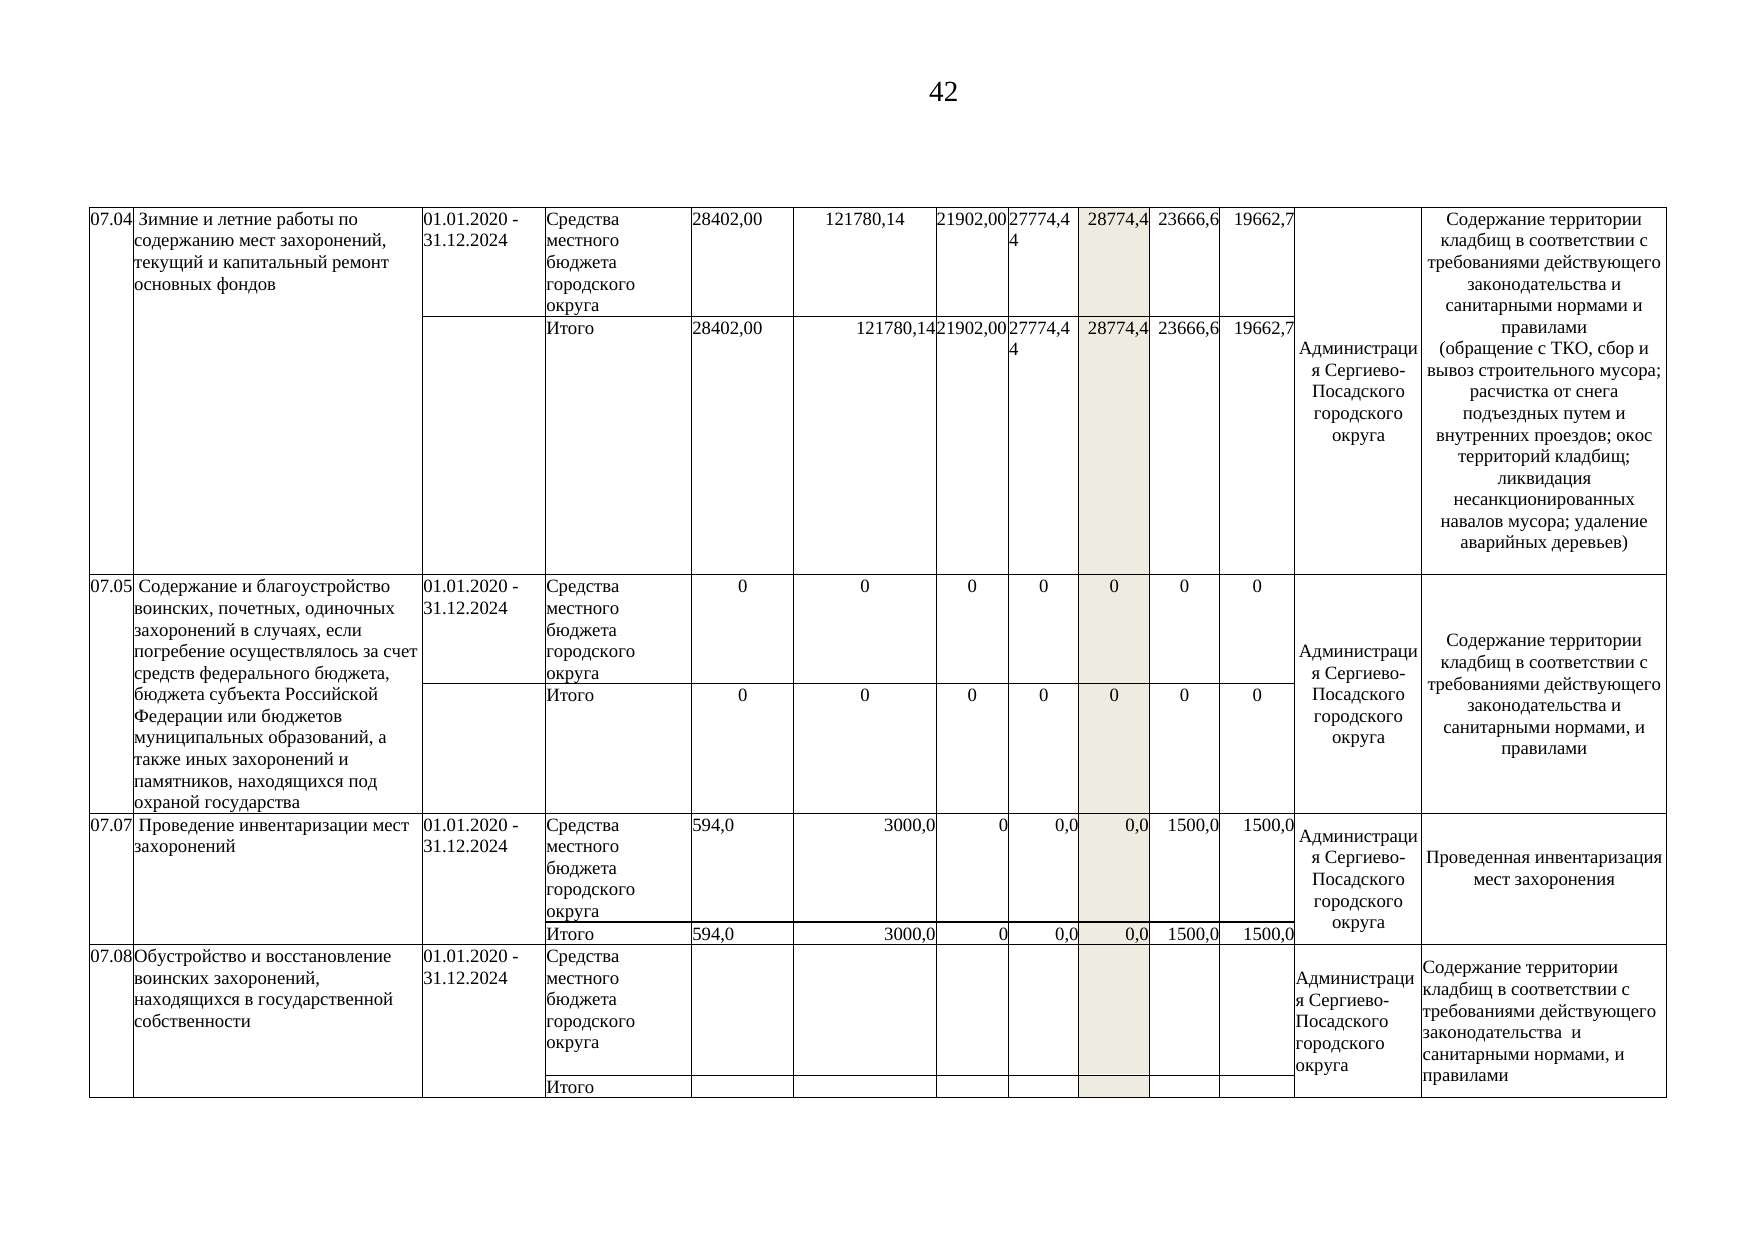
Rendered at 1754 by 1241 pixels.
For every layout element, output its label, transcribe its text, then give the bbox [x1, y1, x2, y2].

table_cell 23666,6 [1150, 317, 1219, 574]
table_cell Итого [546, 684, 691, 813]
table_cell 0 [794, 684, 936, 813]
table_cell 0 [1220, 575, 1294, 683]
table_cell 0 [1009, 575, 1078, 683]
table_cell 0 [1150, 575, 1219, 683]
table_cell [1220, 945, 1294, 1074]
table_cell 07.07 [90, 814, 133, 944]
table_cell 0,0 [1079, 923, 1149, 944]
table_cell 28774,4 [1079, 317, 1149, 574]
table_cell [423, 684, 545, 813]
table_cell 3000,0 [794, 923, 936, 944]
table_cell [1079, 1076, 1149, 1097]
table_cell Средства местного бюджета городского округа [546, 814, 691, 921]
table_cell 1500,0 [1220, 814, 1294, 921]
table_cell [1295, 208, 1421, 574]
table_cell [794, 945, 936, 1074]
table_cell [692, 1076, 793, 1097]
table_cell Администрация Сергиево-Посадского городского округа [1295, 814, 1421, 944]
table_cell Содержание территории кладбищ в соответствии с требованиями действующего законодательства и санитарными нормами, и правилами [1422, 575, 1666, 813]
table_cell Содержание и благоустройство воинских, почетных, одиночных захоронений в случаях, если погребение осуществлялось за счет средств федерального бюджета, бюджета субъекта Российской Федерации или бюджетов муниципальных образований, а также иных захоронений и памятников, находящихся под охраной государства [134, 575, 422, 813]
table_cell 3000,0 [794, 814, 936, 921]
table_cell Итого [546, 1076, 691, 1097]
table_cell 0 [1220, 684, 1294, 813]
table_cell 0 [1079, 684, 1149, 813]
table_cell 121780,14 [794, 317, 936, 574]
table_cell 0 [937, 684, 1008, 813]
table_cell Итого [546, 923, 691, 944]
table_cell 0 [1079, 575, 1149, 683]
table_cell 0 [937, 814, 1008, 921]
table_cell 07.04 [90, 208, 133, 574]
table_cell 19662,7 [1220, 317, 1294, 574]
table_cell 19662,7 [1220, 208, 1294, 316]
table_cell [692, 945, 793, 1074]
table_cell [937, 1076, 1008, 1097]
table_cell [423, 317, 545, 574]
table_cell [937, 945, 1008, 1074]
table_cell 21902,00 [937, 317, 1008, 574]
table_cell Содержание территории кладбищ в соответствии с требованиями действующего законодательства и санитарными нормами и правилами (обращение с ТКО, сбор и вывоз строительного мусора; расчистка от снега подъездных путем и внутренних проездов; окос территорий кладбищ; ликвидация несанкционированных навалов мусора; удаление аварийных деревьев) [1422, 208, 1666, 574]
table_cell 0 [1009, 684, 1078, 813]
table_cell [1009, 945, 1078, 1074]
table_cell 28402,00 [692, 208, 793, 316]
table_cell [1079, 945, 1149, 1074]
table_cell [1009, 1076, 1078, 1097]
table_cell Обустройство и восстановление воинских захоронений, находящихся в государственной собственности [134, 945, 422, 1097]
table_cell 121780,14 [794, 208, 936, 316]
table_cell 01.01.2020 - 31.12.2024 [423, 575, 545, 683]
table_cell 21902,00 [937, 208, 1008, 316]
table_cell 594,0 [692, 814, 793, 921]
table_cell [1220, 1076, 1294, 1097]
table_cell 07.08 [90, 945, 133, 1097]
table_cell Проведение инвентаризации мест захоронений [134, 814, 422, 944]
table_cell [1295, 945, 1421, 1097]
table_cell 01.01.2020 - 31.12.2024 [423, 208, 545, 316]
table_cell [1150, 945, 1219, 1074]
table_cell Содержание территории кладбищ в соответствии с требованиями действующего законодательства и санитарными нормами, и правилами [1422, 945, 1666, 1097]
table_cell 594,0 [692, 923, 793, 944]
table_cell 0 [692, 684, 793, 813]
table_cell 23666,6 [1150, 208, 1219, 316]
table_cell [794, 1076, 936, 1097]
table_cell 0 [937, 575, 1008, 683]
table_cell 07.05 [90, 575, 133, 813]
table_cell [546, 208, 691, 316]
table_cell 1500,0 [1220, 923, 1294, 944]
table_cell 27774,44 [1009, 208, 1078, 316]
table_cell 0 [1150, 684, 1219, 813]
table_cell 0 [937, 923, 1008, 944]
table_cell 1500,0 [1150, 814, 1219, 921]
table_cell Средства местного бюджета городского округа [546, 575, 691, 683]
table_cell Администрация Сергиево-Посадского городского округа [1295, 575, 1421, 813]
table_cell 0 [692, 575, 793, 683]
table_cell Проведенная инвентаризация мест захоронения [1422, 814, 1666, 944]
table_cell Зимние и летние работы по содержанию мест захоронений, текущий и капитальный ремонт основных фондов [134, 208, 422, 574]
table_cell 01.01.2020 - 31.12.2024 [423, 945, 545, 1097]
table_cell 27774,44 [1009, 317, 1078, 574]
table_cell 28402,00 [692, 317, 793, 574]
table_cell Итого [546, 317, 691, 574]
table_cell 01.01.2020 - 31.12.2024 [423, 814, 545, 944]
table_cell 0,0 [1009, 814, 1078, 921]
table_cell Средства местного бюджета городского округа [546, 945, 691, 1074]
table_cell 0 [794, 575, 936, 683]
table_cell 0,0 [1079, 814, 1149, 921]
table_cell 1500,0 [1150, 923, 1219, 944]
table_cell 28774,4 [1079, 208, 1149, 316]
table_cell [1150, 1076, 1219, 1097]
table_cell 0,0 [1009, 923, 1078, 944]
